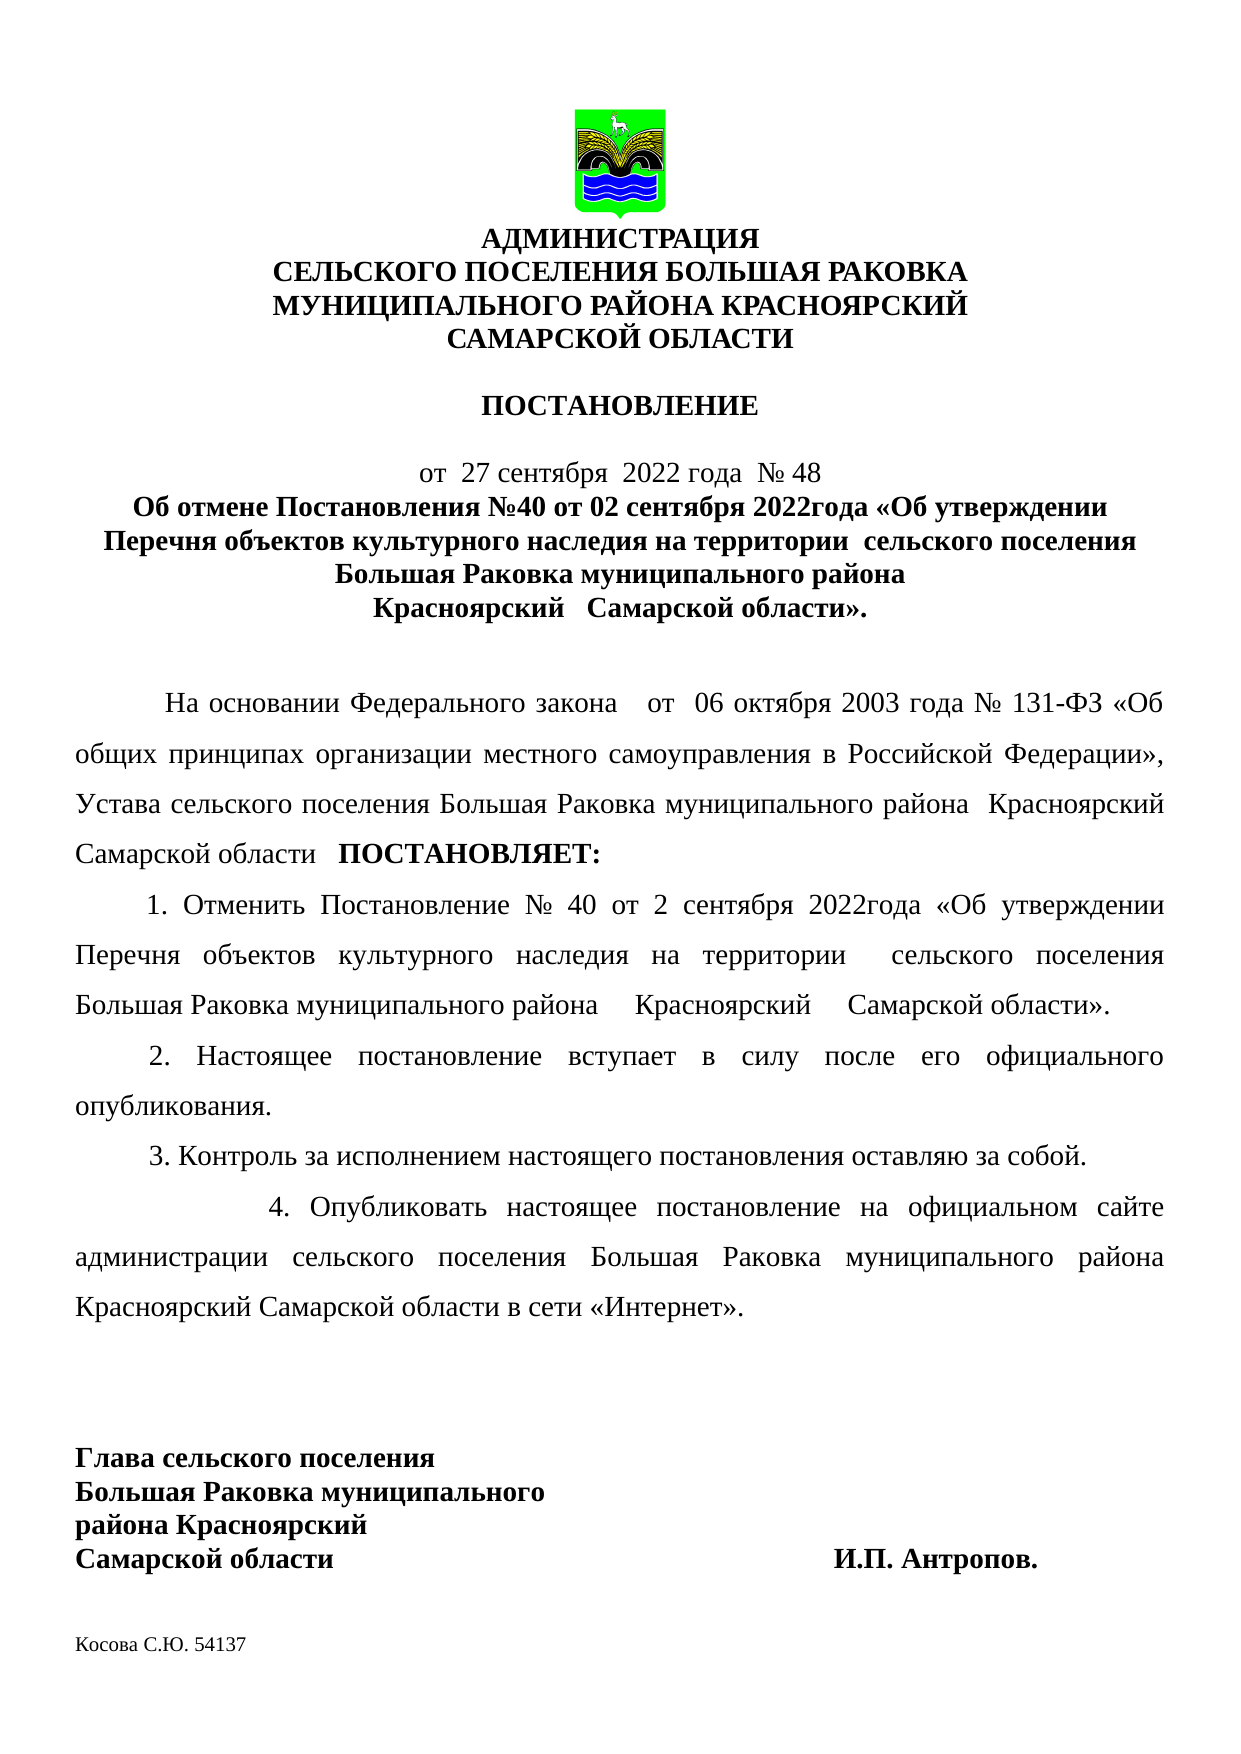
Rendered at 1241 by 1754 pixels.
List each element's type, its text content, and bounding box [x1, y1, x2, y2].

text Об отмене Постановления №40 от 02 сентября 2022года «Об утверждении Перечня объектов культурного наследия на территории сельского поселения Большая Раковка муниципального района [75, 489, 1165, 590]
text 4. Опубликовать настоящее постановление на официальном сайте администрации сельского поселения Большая Раковка муниципального района Красноярский Самарской области в сети «Интернет». [75, 1189, 1165, 1323]
text На основании Федерального закона от 06 октября 2003 года № 131-ФЗ «Об общих принципах организации местного самоуправления в Российской Федерации», Устава сельского поселения Большая Раковка муниципального района Красноярский Самарской области ПОСТАНОВЛЯЕТ: [75, 686, 1165, 870]
text Косова С.Ю. 54137 [75, 1632, 1165, 1656]
text ПОСТАНОВЛЕНИЕ [75, 388, 1165, 422]
text СЕЛЬСКОГО ПОСЕЛЕНИЯ Большая Раковка [75, 254, 1165, 288]
text АДМИНИСТРАЦИЯ [75, 75, 1165, 254]
text 3. Контроль за исполнением настоящего постановления оставляю за собой. [75, 1138, 1165, 1172]
text Красноярский Самарской области». [75, 590, 1165, 623]
text САМАРСКОЙ ОБЛАСТИ [75, 321, 1165, 355]
text 1. Отменить Постановление № 40 от 2 сентября 2022года «Об утверждении Перечня объектов культурного наследия на территории сельского поселения Большая Раковка муниципального района Красноярский Самарской области». [75, 887, 1165, 1021]
text 2. Настоящее постановление вступает в силу после его официального опубликования. [75, 1038, 1165, 1122]
text МУНИЦИПАЛЬНОГО РАЙОНА Красноярский [75, 288, 1165, 321]
text Глава сельского поселения [75, 1440, 1165, 1474]
text Большая Раковка муниципального [75, 1474, 1165, 1507]
text Самарской области И.П. Антропов. [75, 1541, 1165, 1574]
text от 27 сентября 2022 года № 48 [75, 456, 1165, 489]
text района Красноярский [75, 1507, 1165, 1541]
